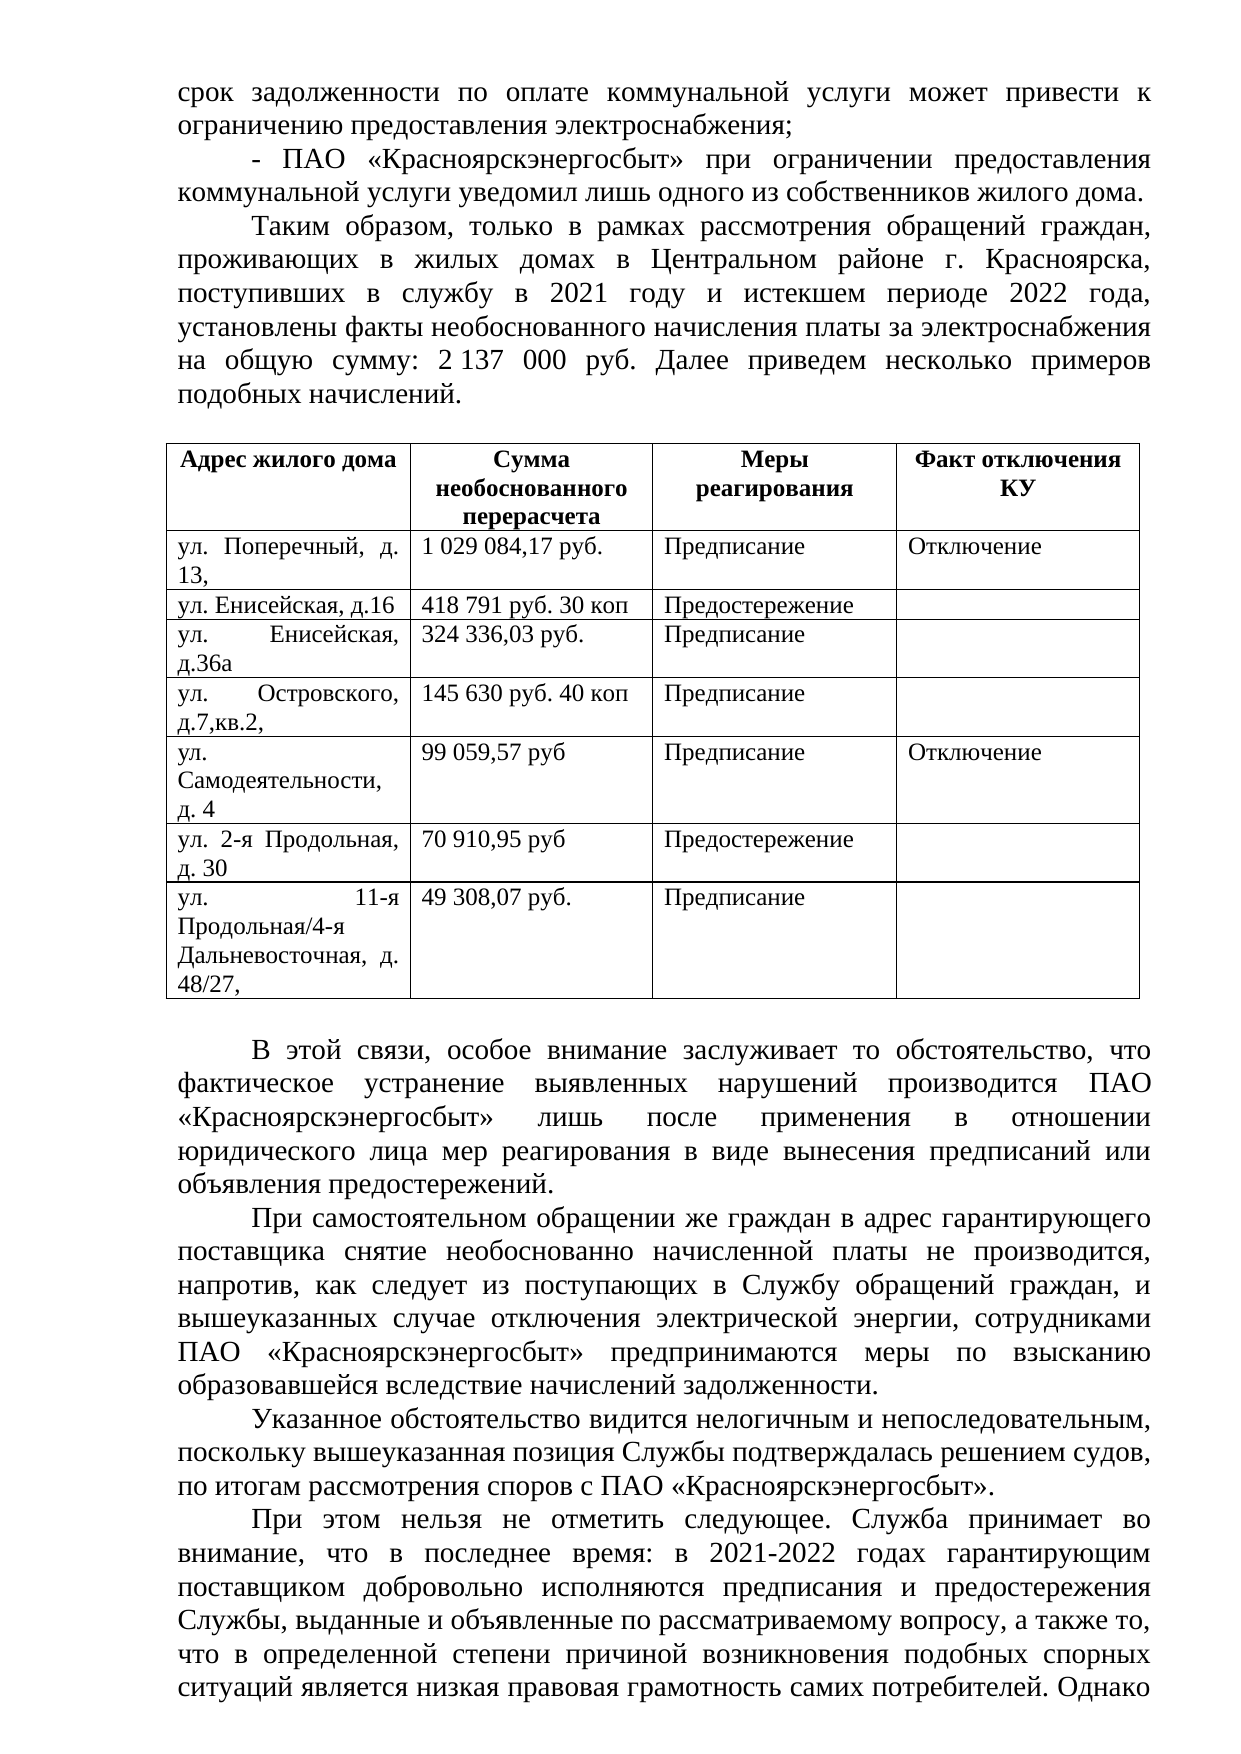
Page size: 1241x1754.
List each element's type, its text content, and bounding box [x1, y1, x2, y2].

table_header Факт отключения КУ [897, 444, 1139, 530]
table_header Меры реагирования [653, 444, 896, 530]
table_cell [897, 590, 1139, 618]
table_cell Предостережение [653, 590, 896, 618]
table_cell ул. Самодеятельности, д. 4 [167, 737, 410, 823]
table_cell ул. Енисейская, д.16 [167, 590, 410, 618]
table_cell Предписание [653, 531, 896, 589]
table_cell ул. Поперечный, д. 13, [167, 531, 410, 589]
table_header Сумма необоснованного перерасчета [411, 444, 652, 530]
table_cell [897, 824, 1139, 881]
table_cell Предписание [653, 883, 896, 997]
table_cell 418 791 руб. 30 коп [411, 590, 652, 618]
table_cell ул. 11-я Продольная/4-я Дальневосточная, д. 48/27, [167, 883, 410, 997]
table_cell 145 630 руб. 40 коп [411, 678, 652, 736]
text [177, 1502, 1152, 1703]
table_cell ул. 2-я Продольная, д. 30 [167, 824, 410, 881]
text Указанное обстоятельство видится нелогичным и непоследовательным, поскольку вышеуказанная позиция Службы подтверждалась решением судов, по итогам рассмотрения споров с ПАО «Красноярскэнергосбыт». [177, 1401, 1152, 1502]
table_cell 49 308,07 руб. [411, 883, 652, 997]
table_cell [897, 678, 1139, 736]
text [177, 74, 1152, 141]
table_cell 1 029 084,17 руб. [411, 531, 652, 589]
text Таким образом, только в рамках рассмотрения обращений граждан, проживающих в жилых домах в Центральном районе г. Красноярска, поступивших в службу в 2021 году и истекшем периоде 2022 года, установлены факты необоснованного начисления платы за электроснабжения на общую сумму: 2 137 000 руб. Далее приведем несколько примеров подобных начислений. [177, 208, 1152, 409]
table_cell Предписание [653, 620, 896, 677]
table_cell Отключение [897, 737, 1139, 823]
text При самостоятельном обращении же граждан в адрес гарантирующего поставщика снятие необоснованно начисленной платы не производится, напротив, как следует из поступающих в Службу обращений граждан, и вышеуказанных случае отключения электрической энергии, сотрудниками ПАО «Красноярскэнергосбыт» предпринимаются меры по взысканию образовавшейся вследствие начислений задолженности. [177, 1200, 1152, 1401]
table_cell 70 910,95 руб [411, 824, 652, 881]
table_cell 324 336,03 руб. [411, 620, 652, 677]
table_cell Предписание [653, 737, 896, 823]
table_cell [897, 883, 1139, 997]
table_cell ул. Енисейская, д.36а [167, 620, 410, 677]
table_cell Предписание [653, 678, 896, 736]
table_cell [897, 620, 1139, 677]
table_cell Предостережение [653, 824, 896, 881]
table_cell Отключение [897, 531, 1139, 589]
table_header Адрес жилого дома [167, 444, 410, 530]
table_cell ул. Островского, д.7,кв.2, [167, 678, 410, 736]
table_cell 99 059,57 руб [411, 737, 652, 823]
text В этой связи, особое внимание заслуживает то обстоятельство, что фактическое устранение выявленных нарушений производится ПАО «Красноярскэнергосбыт» лишь после применения в отношении юридического лица мер реагирования в виде вынесения предписаний или объявления предостережений. [177, 1032, 1152, 1200]
text - ПАО «Красноярскэнергосбыт» при ограничении предоставления коммунальной услуги уведомил лишь одного из собственников жилого дома. [177, 141, 1152, 208]
